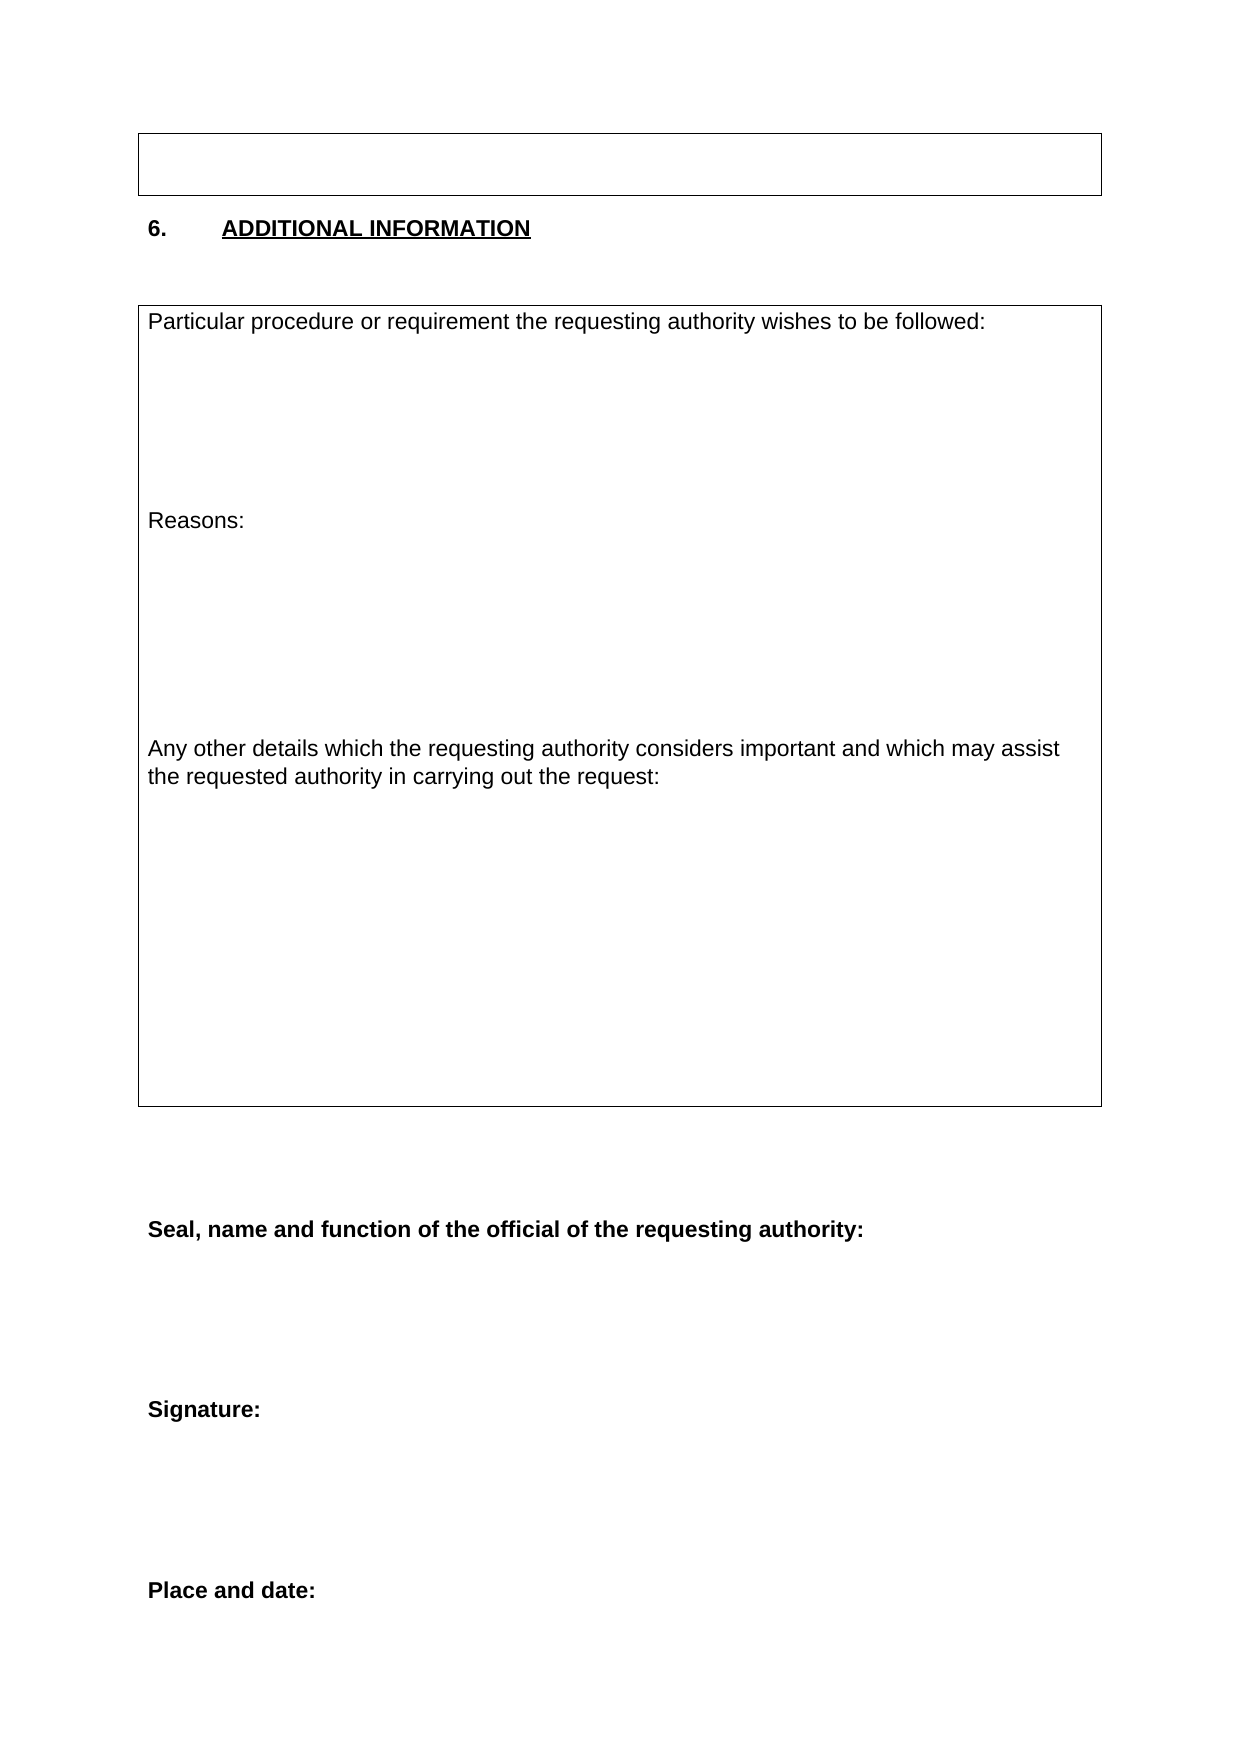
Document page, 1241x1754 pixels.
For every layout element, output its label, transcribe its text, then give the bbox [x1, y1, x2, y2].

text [139, 134, 1101, 195]
text Place and date: [148, 1577, 1093, 1603]
text 6. ADDITIONAL INFORMATION [148, 214, 1093, 241]
text Particular procedure or requirement the requesting authority wishes to be followed: Reasons: Any other details which the requesting authority considers important and which may assist the requested authority in carrying out the request: [139, 306, 1101, 1106]
text Seal, name and function of the official of the requesting authority: [148, 1216, 1093, 1242]
text Signature: [148, 1396, 1093, 1423]
